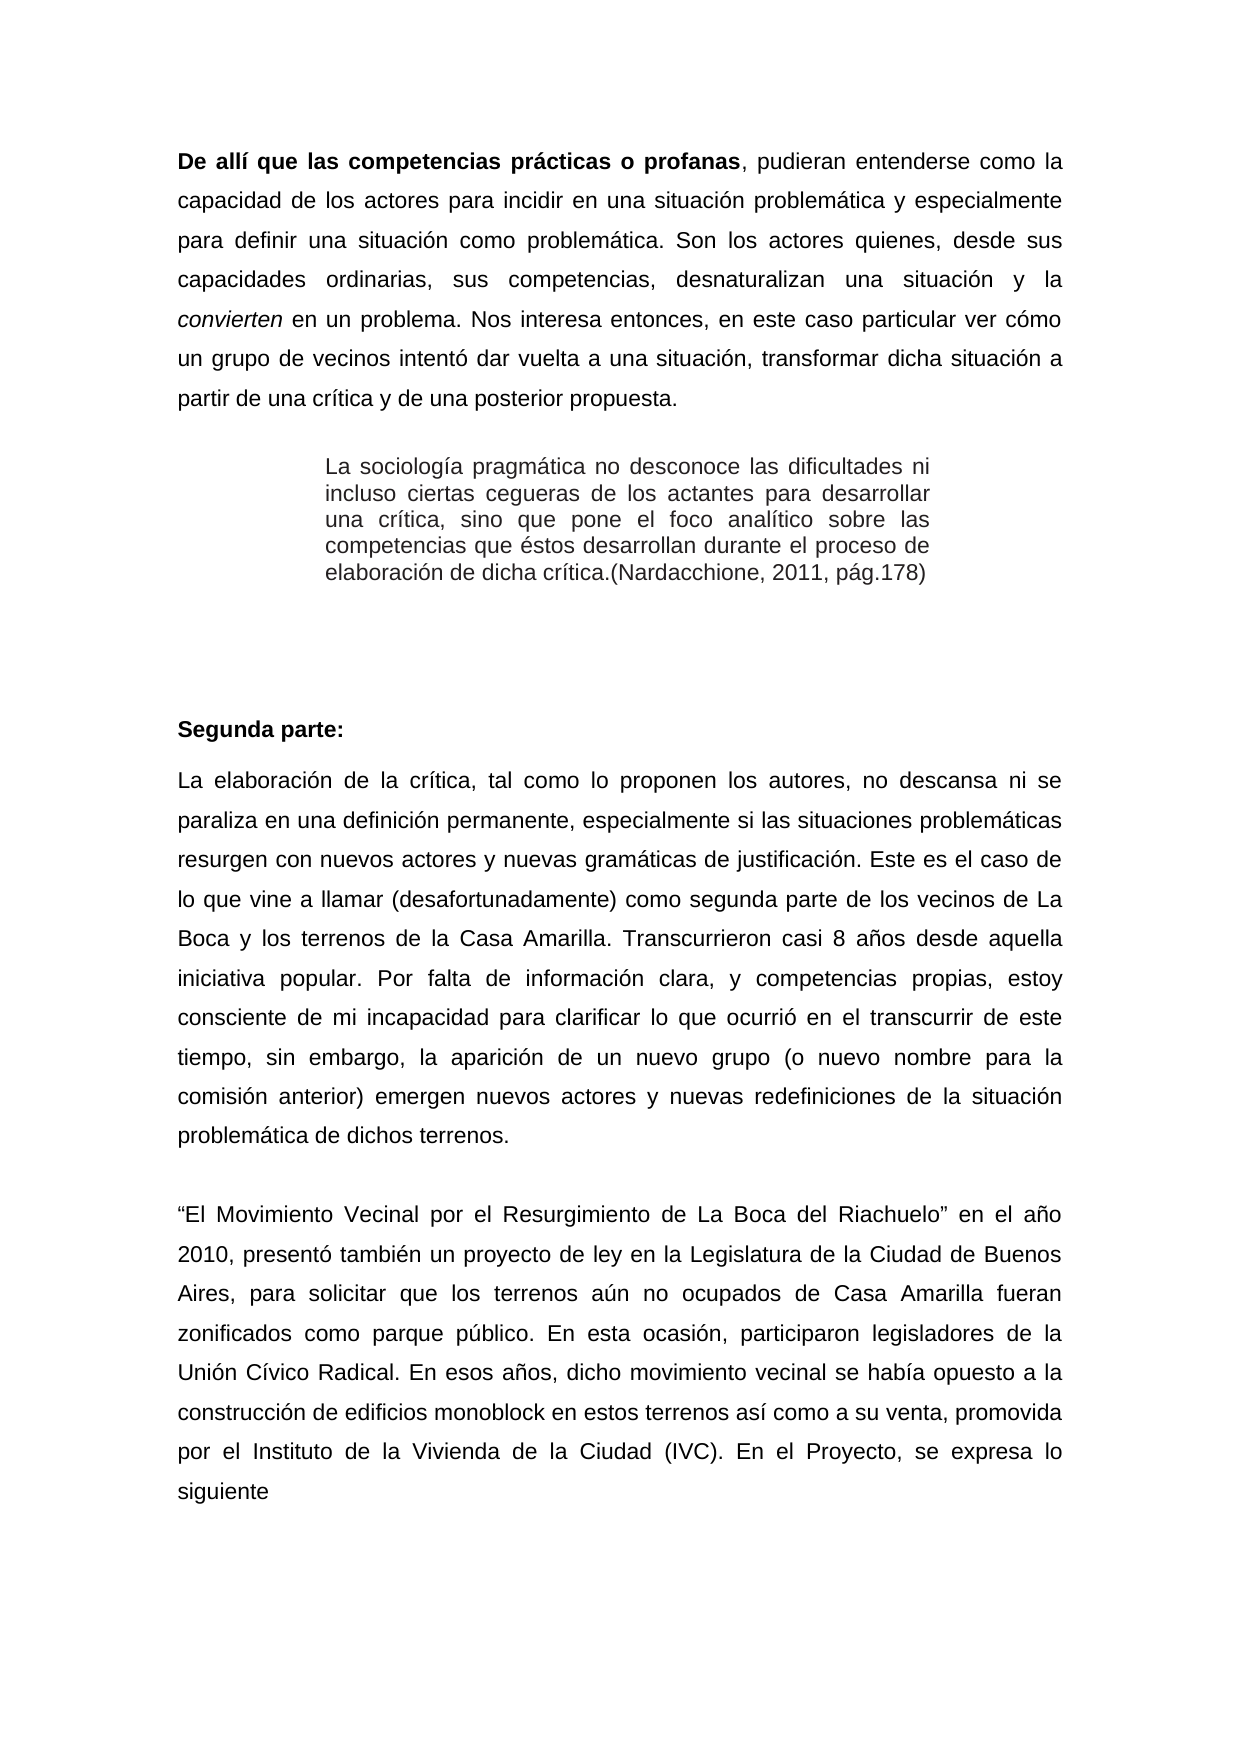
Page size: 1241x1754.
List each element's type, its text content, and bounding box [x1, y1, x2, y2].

text Segunda parte: [177, 716, 1063, 742]
text La sociología pragmática no desconoce las dificultades ni incluso ciertas cegueras de los actantes para desarrollar una crítica, sino que pone el foco analítico sobre las competencias que éstos desarrollan durante el proceso de elaboración de dicha crítica.(Nardacchione, 2011, pág.178) [325, 453, 930, 585]
text La elaboración de la crítica, tal como lo proponen los autores, no descansa ni se paraliza en una definición permanente, especialmente si las situaciones problemáticas resurgen con nuevos actores y nuevas gramáticas de justificación. Este es el caso de lo que vine a llamar (desafortunadamente) como segunda parte de los vecinos de La Boca y los terrenos de la Casa Amarilla. Transcurrieron casi 8 años desde aquella iniciativa popular. Por falta de información clara, y competencias propias, estoy consciente de mi incapacidad para clarificar lo que ocurrió en el transcurrir de este tiempo, sin embargo, la aparición de un nuevo grupo (o nuevo nombre para la comisión anterior) emergen nuevos actores y nuevas redefiniciones de la situación problemática de dichos terrenos. [177, 767, 1063, 1149]
text “El Movimiento Vecinal por el Resurgimiento de La Boca del Riachuelo” en el año 2010, presentó también un proyecto de ley en la Legislatura de la Ciudad de Buenos Aires, para solicitar que los terrenos aún no ocupados de Casa Amarilla fueran zonificados como parque público. En esta ocasión, participaron legisladores de la Unión Cívico Radical. En esos años, dicho movimiento vecinal se había opuesto a la construcción de edificios monoblock en estos terrenos así como a su venta, promovida por el Instituto de la Vivienda de la Ciudad (IVC). En el Proyecto, se expresa lo siguiente [177, 1201, 1063, 1504]
text De allí que las competencias prácticas o profanas, pudieran entenderse como la capacidad de los actores para incidir en una situación problemática y especialmente para definir una situación como problemática. Son los actores quienes, desde sus capacidades ordinarias, sus competencias, desnaturalizan una situación y la convierten en un problema. Nos interesa entonces, en este caso particular ver cómo un grupo de vecinos intentó dar vuelta a una situación, transformar dicha situación a partir de una crítica y de una posterior propuesta. [177, 148, 1063, 411]
